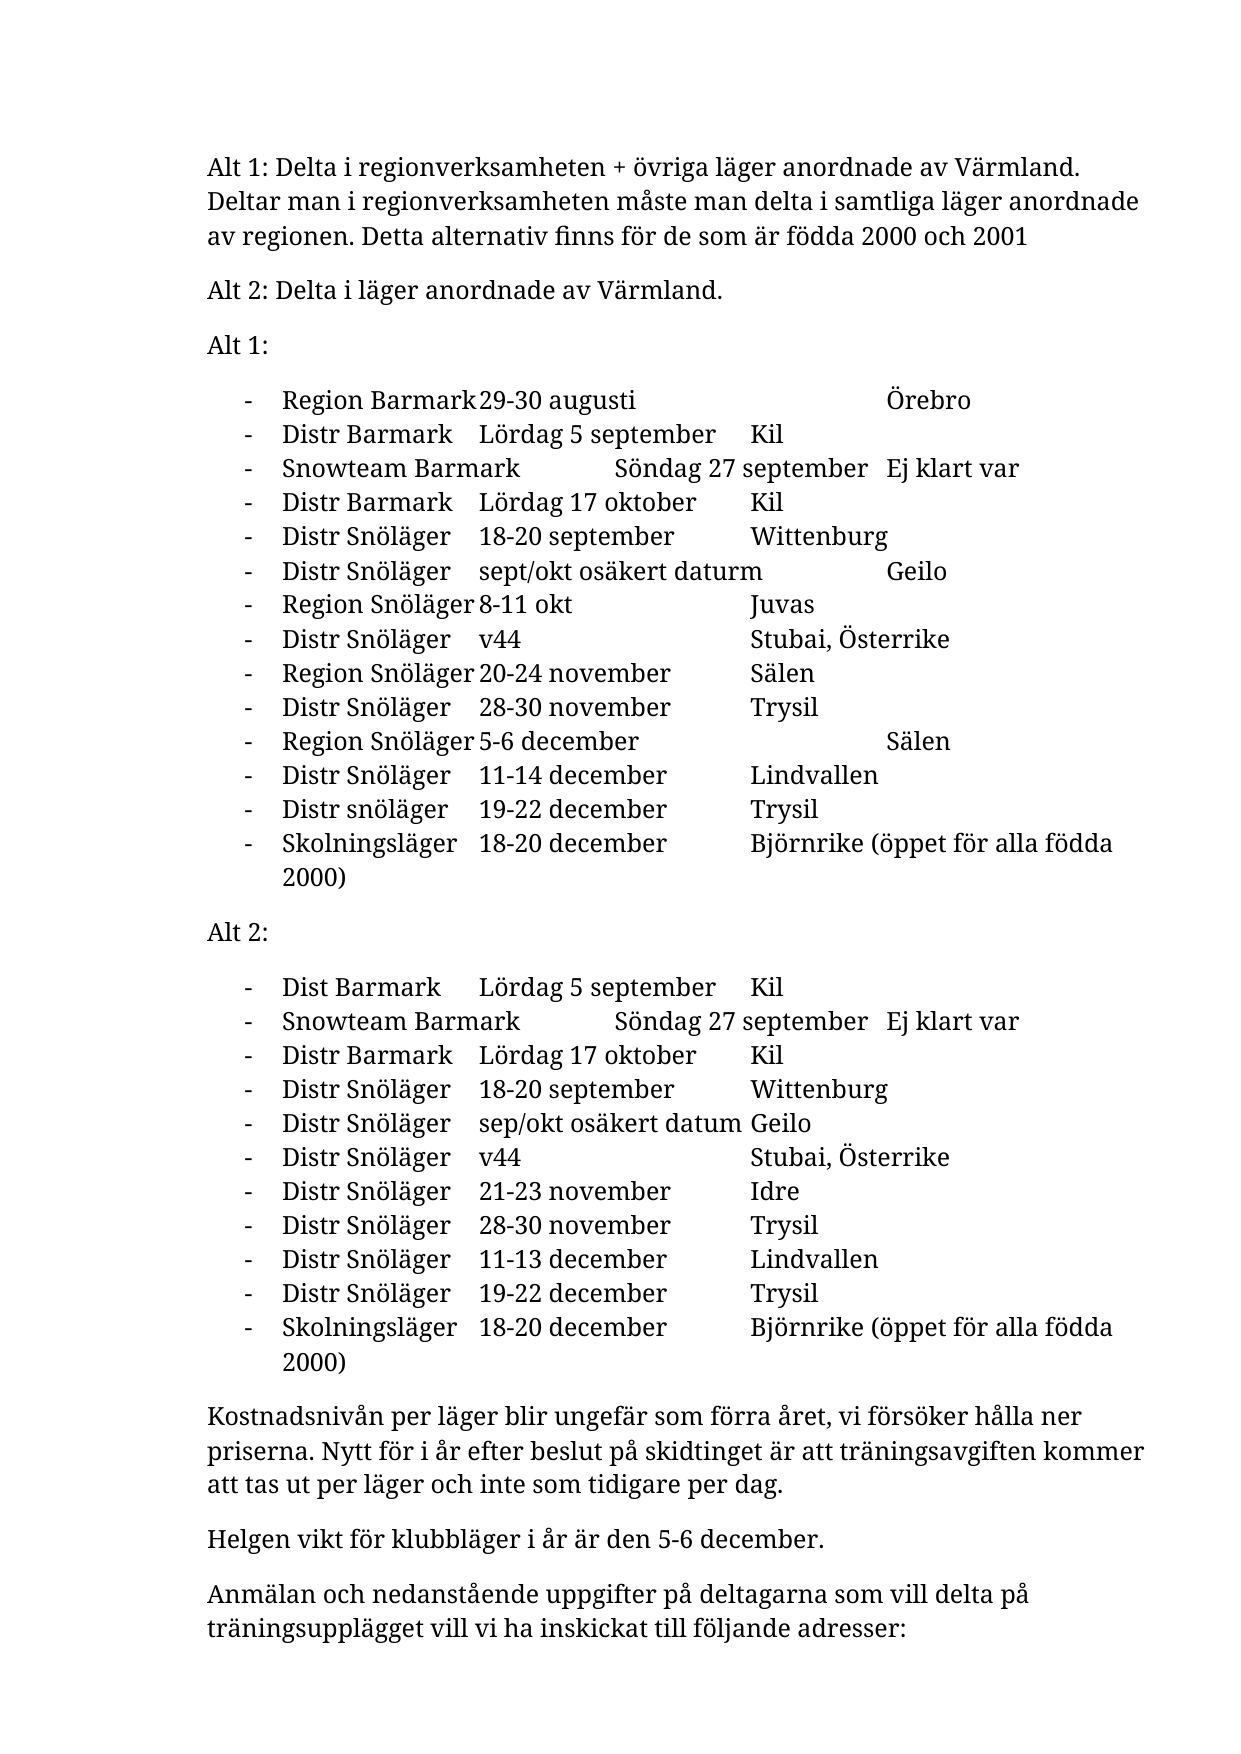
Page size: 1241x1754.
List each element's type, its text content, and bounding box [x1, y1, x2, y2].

list Distr Snöläger 18-20 september Wittenburg [244, 519, 1152, 553]
list Distr Snöläger 19-22 december Trysil [244, 1276, 1152, 1310]
list Distr Barmark Lördag 17 oktober Kil [244, 485, 1152, 519]
list Distr Snöläger 21-23 november Idre [244, 1174, 1152, 1208]
list Distr Snöläger 11-14 december Lindvallen [244, 757, 1152, 792]
list Dist Barmark Lördag 5 september Kil [244, 969, 1152, 1003]
text Alt 2: [207, 914, 1152, 949]
list Region Snöläger 8-11 okt Juvas [244, 587, 1152, 621]
list Distr Snöläger v44 Stubai, Österrike [244, 621, 1152, 655]
list Distr snöläger 19-22 december Trysil [244, 792, 1152, 826]
list Region Snöläger 20-24 november Sälen [244, 655, 1152, 689]
list Skolningsläger 18-20 december Björnrike (öppet för alla födda 2000) [244, 826, 1152, 894]
list Distr Barmark Lördag 5 september Kil [244, 417, 1152, 451]
list Snowteam Barmark Söndag 27 september Ej klart var [244, 451, 1152, 485]
list Distr Snöläger 18-20 september Wittenburg [244, 1072, 1152, 1106]
text Kostnadsnivån per läger blir ungefär som förra året, vi försöker hålla ner priserna. Nytt för i år efter beslut på skidtinget är att träningsavgiften kommer att tas ut per läger och inte som tidigare per dag. [207, 1399, 1152, 1501]
list Distr Snöläger 28-30 november Trysil [244, 689, 1152, 723]
list Snowteam Barmark Söndag 27 september Ej klart var [244, 1003, 1152, 1038]
list Distr Snöläger sep/okt osäkert datum Geilo [244, 1106, 1152, 1140]
list Distr Snöläger 11-13 december Lindvallen [244, 1242, 1152, 1276]
list Distr Barmark Lördag 17 oktober Kil [244, 1038, 1152, 1072]
text Alt 2: Delta i läger anordnade av Värmland. [207, 273, 1152, 307]
list Skolningsläger 18-20 december Björnrike (öppet för alla födda 2000) [244, 1310, 1152, 1378]
list Region Snöläger 5-6 december Sälen [244, 723, 1152, 757]
list Distr Snöläger 28-30 november Trysil [244, 1208, 1152, 1242]
text Alt 1: Delta i regionverksamheten + övriga läger anordnade av Värmland. Deltar man i regionverksamheten måste man delta i samtliga läger anordnade av regionen. Detta alternativ finns för de som är födda 2000 och 2001 [207, 150, 1152, 252]
list Distr Snöläger sept/okt osäkert daturm Geilo [244, 553, 1152, 587]
text Anmälan och nedanstående uppgifter på deltagarna som vill delta på träningsupplägget vill vi ha inskickat till följande adresser: [207, 1577, 1152, 1645]
text Helgen vikt för klubbläger i år är den 5-6 december. [207, 1522, 1152, 1556]
list Region Barmark 29-30 augusti Örebro [244, 383, 1152, 417]
text Alt 1: [207, 328, 1152, 362]
list Distr Snöläger v44 Stubai, Österrike [244, 1140, 1152, 1174]
